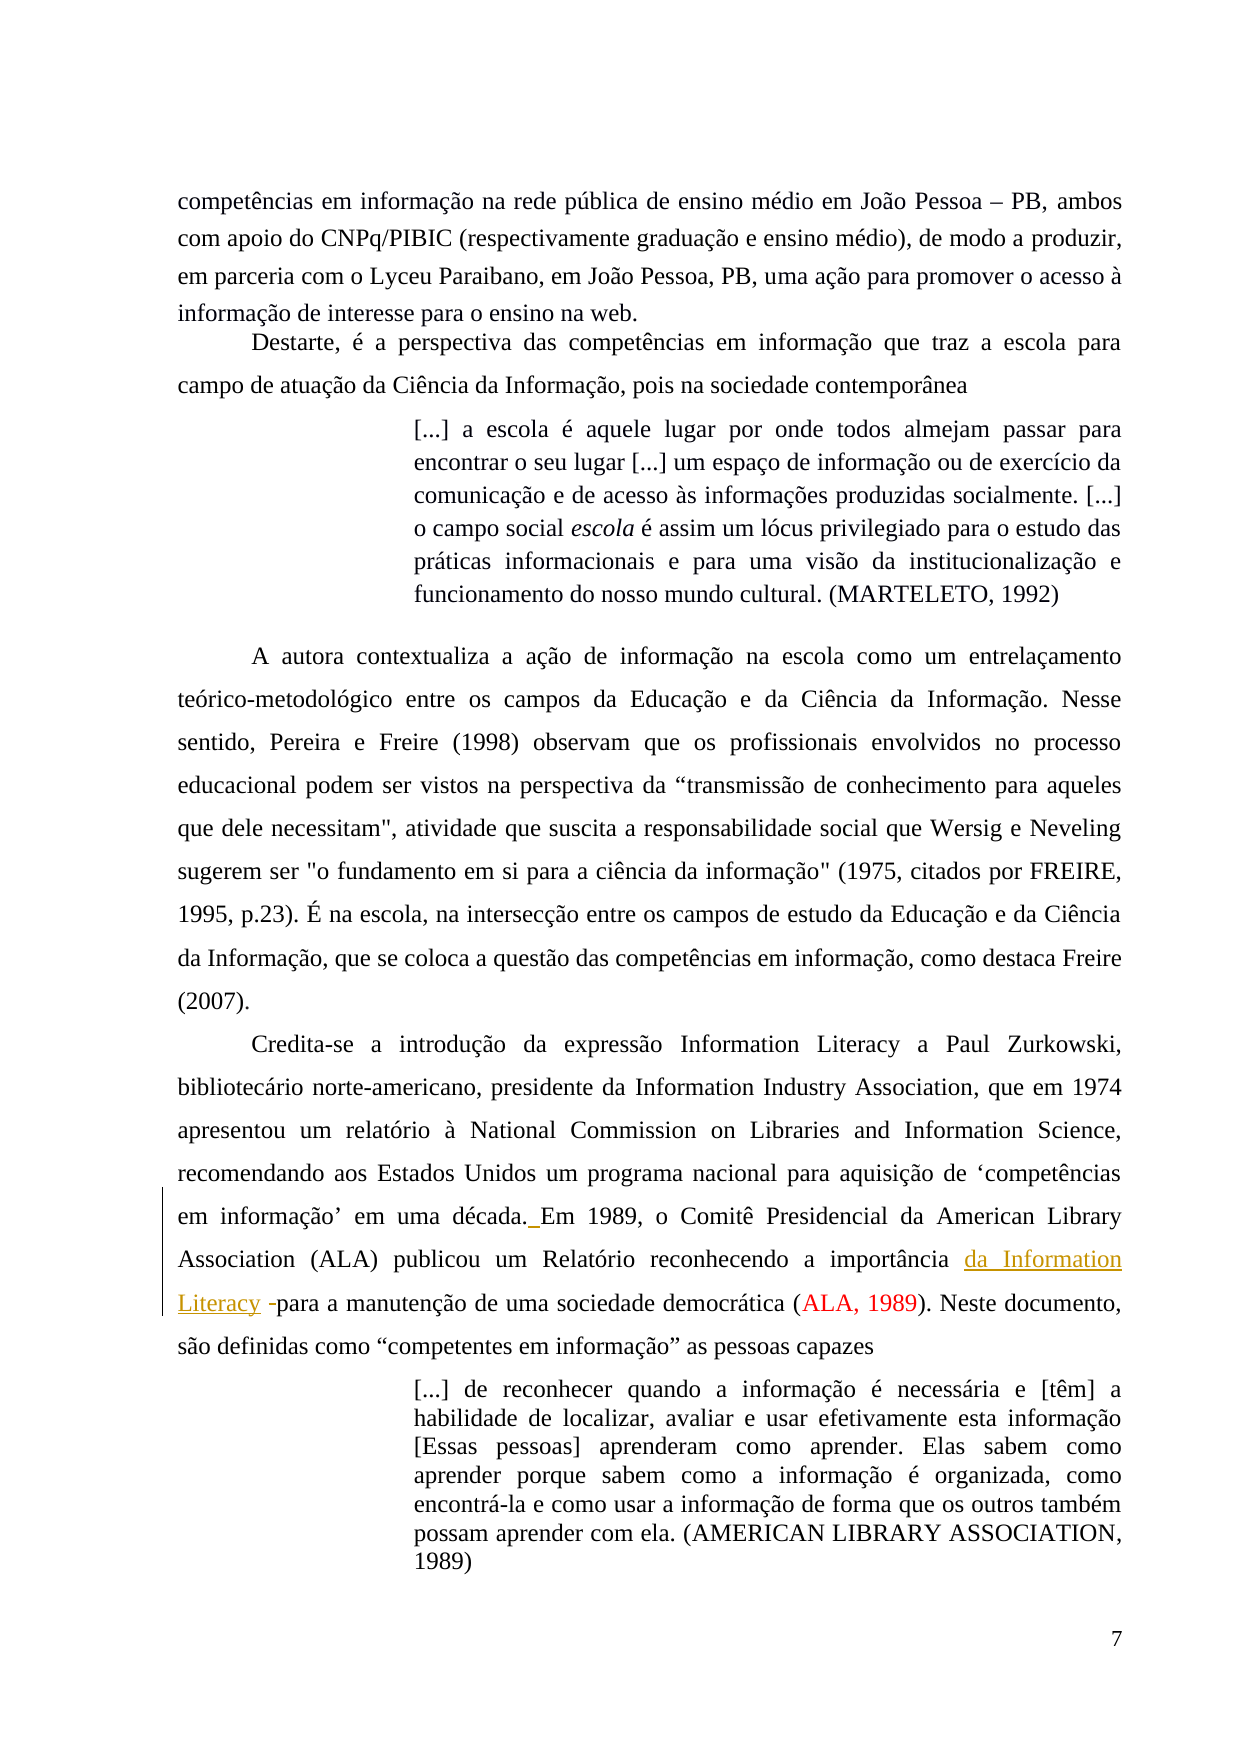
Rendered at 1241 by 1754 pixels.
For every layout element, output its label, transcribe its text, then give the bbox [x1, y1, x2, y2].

text [...] a escola é aquele lugar por onde todos almejam passar para encontrar o seu lugar [...] um espaço de informação ou de exercício da comunicação e de acesso às informações produzidas socialmente. [...] o campo social escola é assim um lócus privilegiado para o estudo das práticas informacionais e para uma visão da institucionalização e funcionamento do nosso mundo cultural. (MARTELETO, 1992) [413, 414, 1122, 608]
text [...] de reconhecer quando a informação é necessária e [têm] a habilidade de localizar, avaliar e usar efetivamente esta informação [Essas pessoas] aprenderam como aprender. Elas sabem como aprender porque sabem como a informação é organizada, como encontrá-la e como usar a informação de forma que os outros também possam aprender com ela. (AMERICAN LIBRARY ASSOCIATION, 1989) [413, 1374, 1122, 1575]
text A autora contextualiza a ação de informação na escola como um entrelaçamento teórico-metodológico entre os campos da Educação e da Ciência da Informação. Nesse sentido, Pereira e Freire (1998) observam que os profissionais envolvidos no processo educacional podem ser vistos na perspectiva da “transmissão de conhecimento para aqueles que dele necessitam", atividade que suscita a responsabilidade social que Wersig e Neveling sugerem ser "o fundamento em si para a ciência da informação" (1975, citados por FREIRE, 1995, p.23). É na escola, na intersecção entre os campos de estudo da Educação e da Ciência da Informação, que se coloca a questão das competências em informação, como destaca Freire (2007). [177, 641, 1122, 1014]
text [177, 177, 1122, 224]
text Destarte, é a perspectiva das competências em informação que traz a escola para campo de atuação da Ciência da Informação, pois na sociedade contemporânea [177, 327, 1122, 399]
text Credita-se a introdução da expressão Information Literacy a Paul Zurkowski, bibliotecário norte-americano, presidente da Information Industry Association, que em 1974 apresentou um relatório à National Commission on Libraries and Information Science, recomendando aos Estados Unidos um programa nacional para aquisição de ‘competências em informação’ em uma década.Em 1989, o Comitê Presidencial da American Library Association (ALA) publicou um Relatório reconhecendo a importância para a manutenção de uma sociedade democrática (ALA, 1989). Neste documento, são definidas como “competentes em informação” as pessoas capazes [177, 1029, 1122, 1359]
